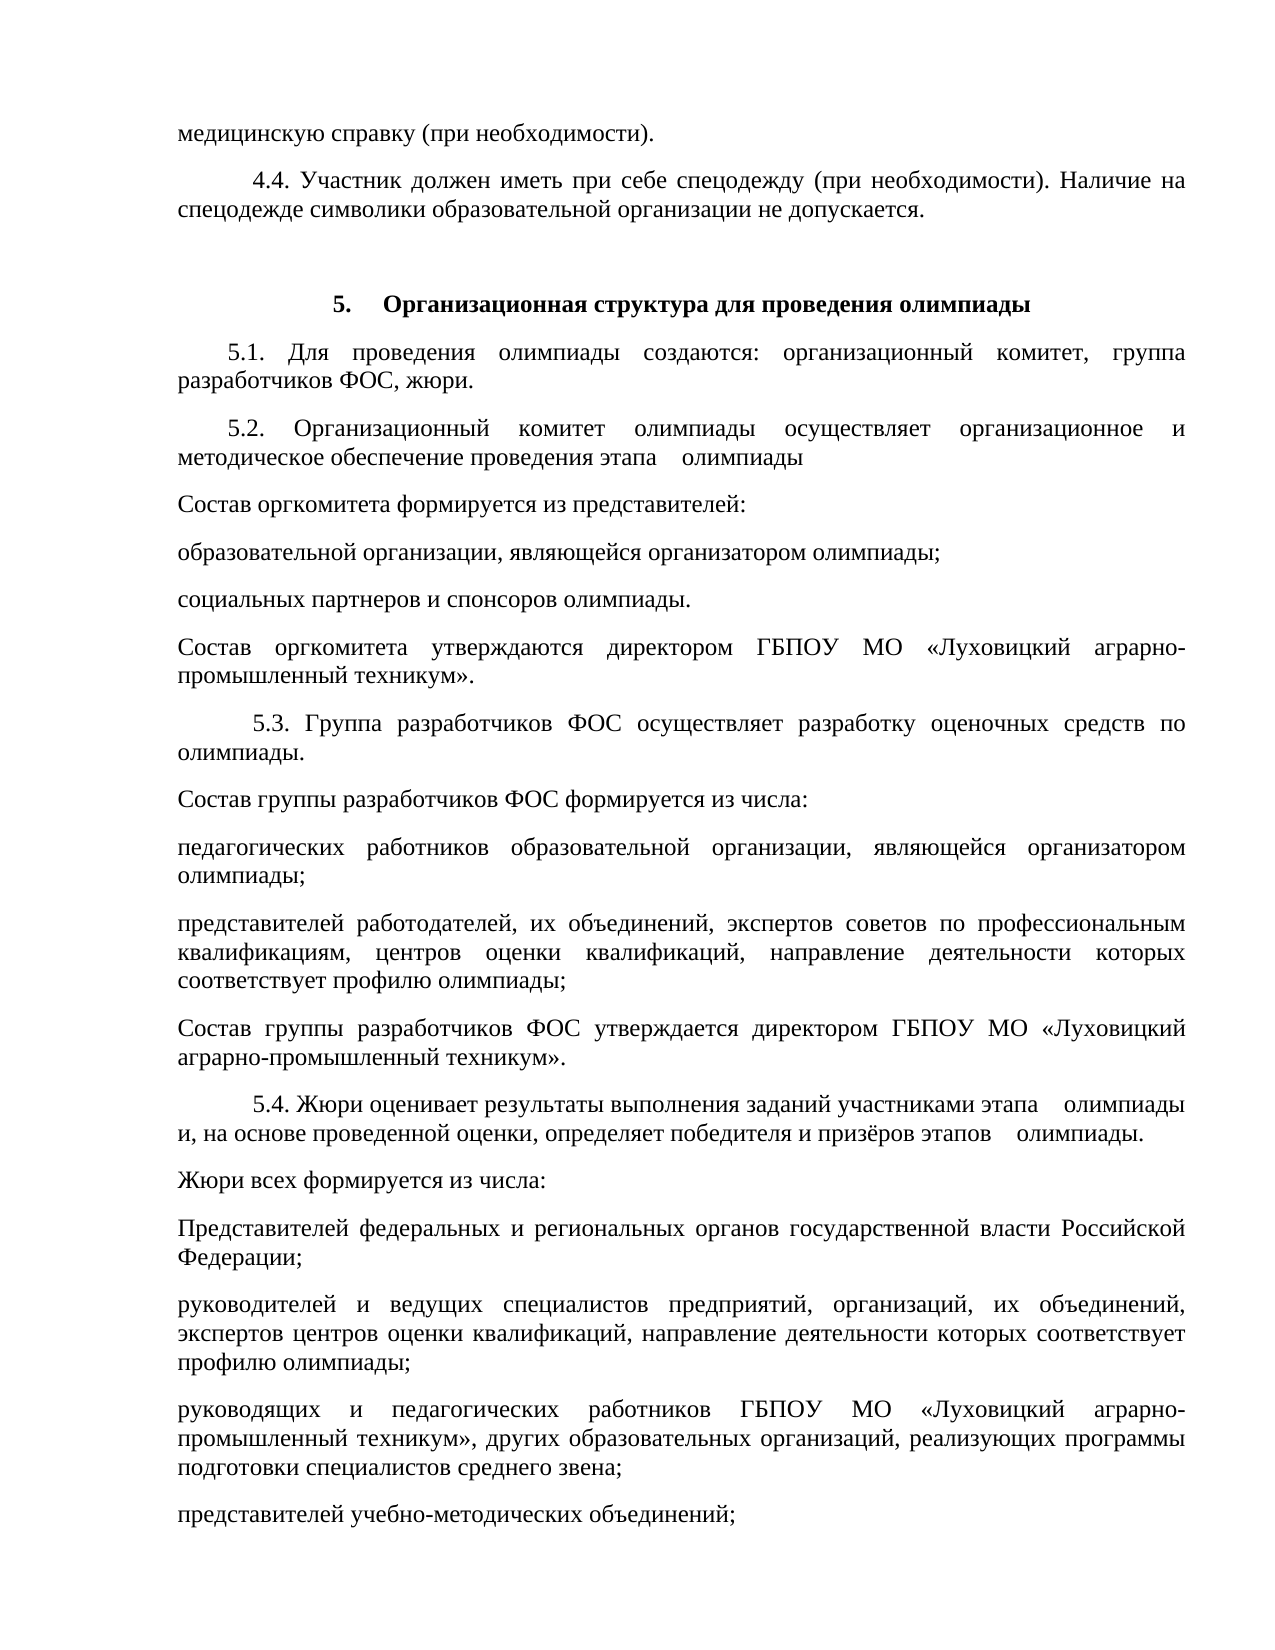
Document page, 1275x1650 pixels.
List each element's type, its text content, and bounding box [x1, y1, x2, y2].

text 4.4. Участник должен иметь при себе спецодежду (при необходимости). Наличие на спецодежде символики образовательной организации не допускается. [177, 166, 1186, 223]
text представителей работодателей, их объединений, экспертов советов по профессиональным квалификациям, центров оценки квалификаций, направление деятельности которых соответствует профилю олимпиады; [177, 908, 1186, 994]
text представителей учебно-методических объединений; [177, 1499, 1186, 1528]
text образовательной организации, являющейся организатором олимпиады; [177, 537, 1186, 566]
text 5.4. Жюри оценивает результаты выполнения заданий участниками этапа олимпиады и, на основе проведенной оценки, определяет победителя и призёров этапов олимпиады. [177, 1089, 1186, 1147]
text 5.3. Группа разработчиков ФОС осуществляет разработку оценочных средств по олимпиады. [177, 708, 1186, 766]
text Состав оргкомитета формируется из представителей: [177, 489, 1186, 518]
text руководителей и ведущих специалистов предприятий, организаций, их объединений, экспертов центров оценки квалификаций, направление деятельности которых соответствует профилю олимпиады; [177, 1289, 1186, 1376]
text руководящих и педагогических работников ГБПОУ МО «Луховицкий аграрно-промышленный техникум», других образовательных организаций, реализующих программы подготовки специалистов среднего звена; [177, 1394, 1186, 1481]
text Состав группы разработчиков ФОС формируется из числа: [177, 784, 1186, 813]
text педагогических работников образовательной организации, являющейся организатором олимпиады; [177, 832, 1186, 889]
text 5.1. Для проведения олимпиады создаются: организационный комитет, группа разработчиков ФОС, жюри. [177, 337, 1186, 394]
list Организационная структура для проведения олимпиады [177, 289, 1186, 318]
text 5.2. Организационный комитет олимпиады осуществляет организационное и методическое обеспечение проведения этапа олимпиады [177, 413, 1186, 471]
text медицинскую справку (при необходимости). [177, 118, 1186, 147]
text Состав группы разработчиков ФОС утверждается директором ГБПОУ МО «Луховицкий аграрно-промышленный техникум». [177, 1013, 1186, 1071]
text Состав оргкомитета утверждаются директором ГБПОУ МО «Луховицкий аграрно-промышленный техникум». [177, 632, 1186, 689]
text Жюри всех формируется из числа: [177, 1166, 1186, 1194]
text социальных партнеров и спонсоров олимпиады. [177, 584, 1186, 613]
text Представителей федеральных и региональных органов государственной власти Российской Федерации; [177, 1213, 1186, 1271]
